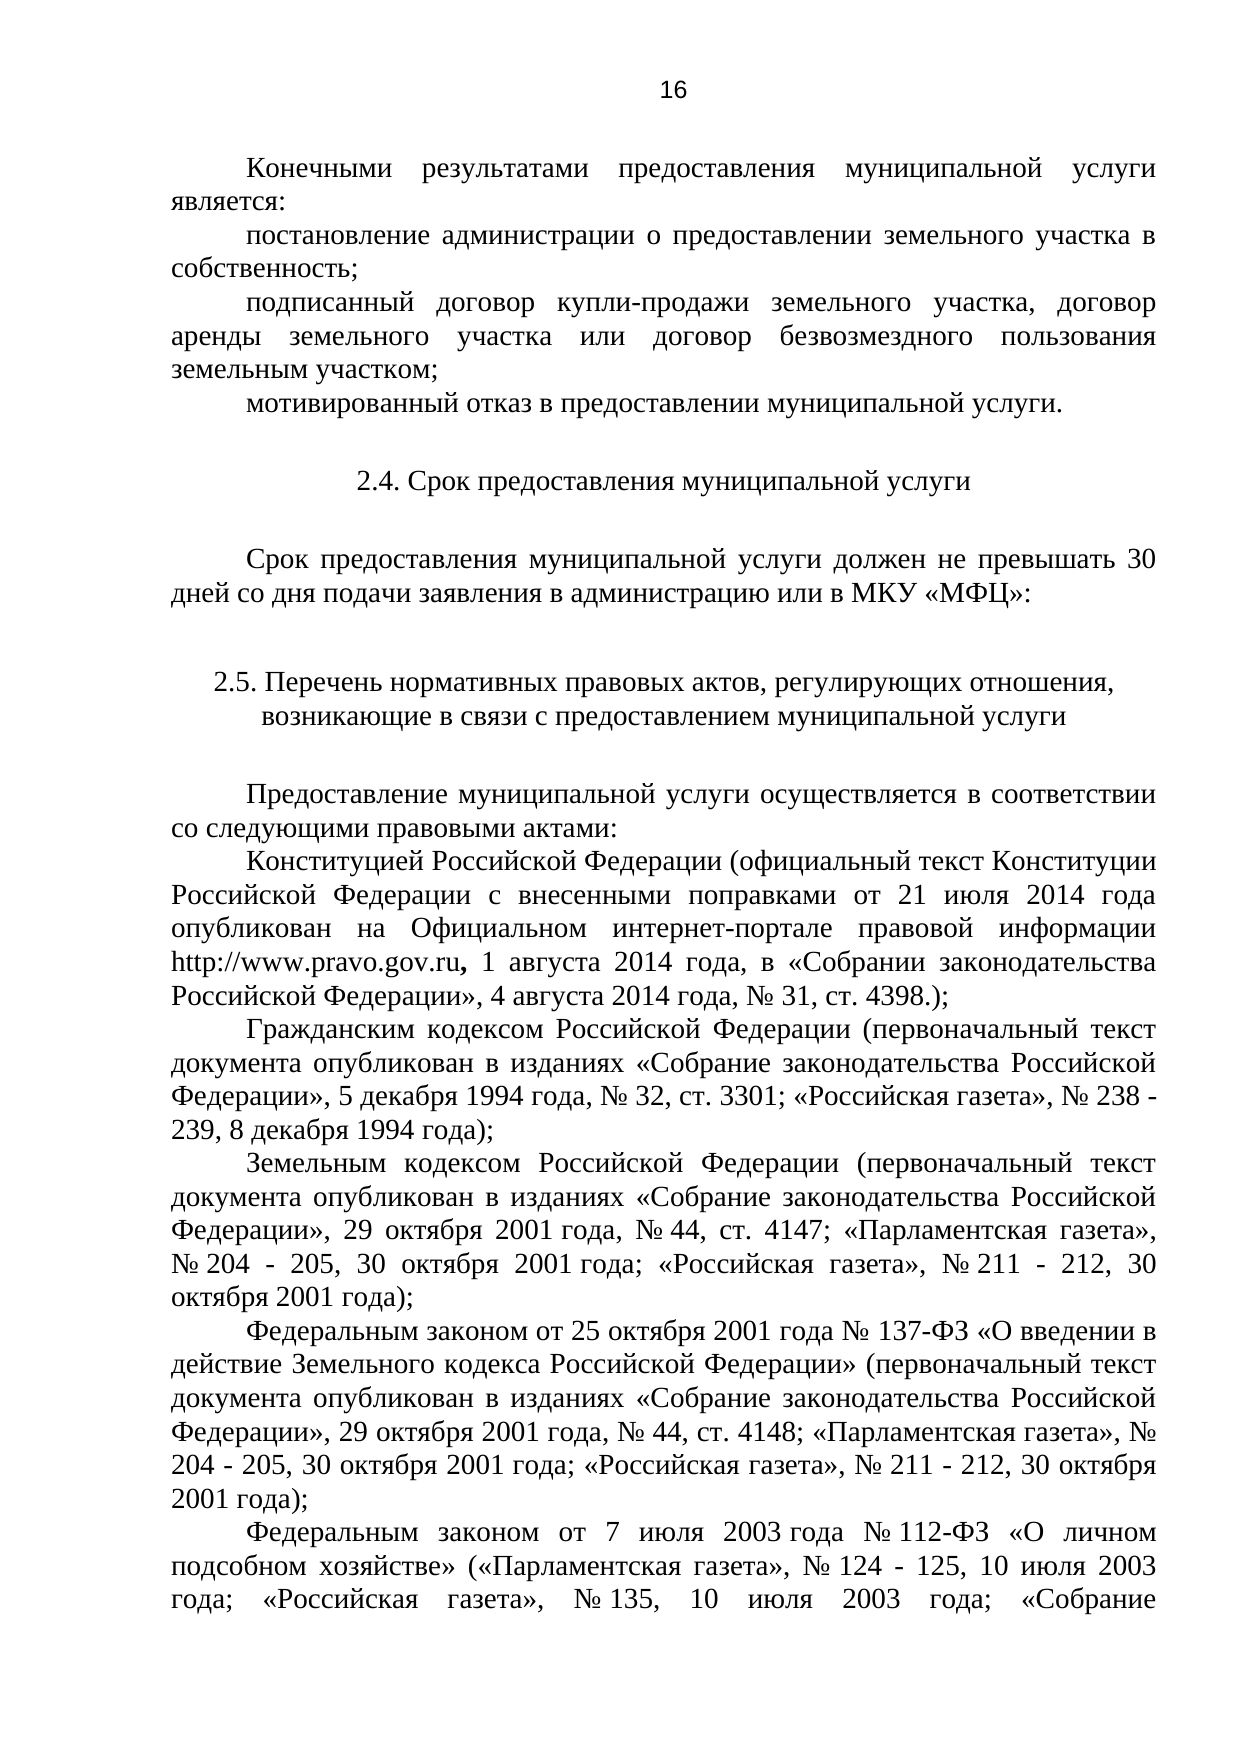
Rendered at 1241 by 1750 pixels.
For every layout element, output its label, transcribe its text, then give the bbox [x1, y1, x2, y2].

text Срок предоставления муниципальной услуги должен не превышать 30 дней со дня подачи заявления в администрацию или в МКУ «МФЦ»: [171, 541, 1157, 608]
text подписанный договор купли-продажи земельного участка, договор аренды земельного участка или договор безвозмездного пользования земельным участком; [171, 284, 1157, 385]
text Конечными результатами предоставления муниципальной услуги является: [171, 150, 1157, 217]
subtitle 2.4. Срок предоставления муниципальной услуги [171, 463, 1157, 497]
text Предоставление муниципальной услуги осуществляется в соответствии со следующими правовыми актами: [171, 776, 1157, 843]
text постановление администрации о предоставлении земельного участка в собственность; [171, 217, 1157, 284]
text Земельным кодексом Российской Федерации (первоначальный текст документа опубликован в изданиях «Собрание законодательства Российской Федерации», 29 октября 2001 года, № 44, ст. 4147; «Парламентская газета», № 204 - 205, 30 октября 2001 года; «Российская газета», № 211 - 212, 30 октября 2001 года); [171, 1145, 1157, 1313]
text Конституцией Российской Федерации (официальный текст Конституции Российской Федерации с внесенными поправками от 21 июля 2014 года опубликован на Официальном интернет-портале правовой информации http://www.pravo.gov.ru, 1 августа 2014 года, в «Собрании законодательства Российской Федерации», 4 августа 2014 года, № 31, ст. 4398.); [171, 843, 1157, 1011]
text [171, 1514, 1157, 1615]
text Федеральным законом от 25 октября 2001 года № 137-ФЗ «О введении в действие Земельного кодекса Российской Федерации» (первоначальный текст документа опубликован в изданиях «Собрание законодательства Российской Федерации», 29 октября 2001 года, № 44, ст. 4148; «Парламентская газета», № 204 - 205, 30 октября 2001 года; «Российская газета», № 211 - 212, 30 октября 2001 года); [171, 1313, 1157, 1514]
subtitle 2.5. Перечень нормативных правовых актов, регулирующих отношения, возникающие в связи с предоставлением муниципальной услуги [171, 664, 1157, 732]
text Гражданским кодексом Российской Федерации (первоначальный текст документа опубликован в изданиях «Собрание законодательства Российской Федерации», 5 декабря 1994 года, № 32, ст. 3301; «Российская газета», № 238 - 239, 8 декабря 1994 года); [171, 1011, 1157, 1145]
text мотивированный отказ в предоставлении муниципальной услуги. [171, 385, 1157, 418]
